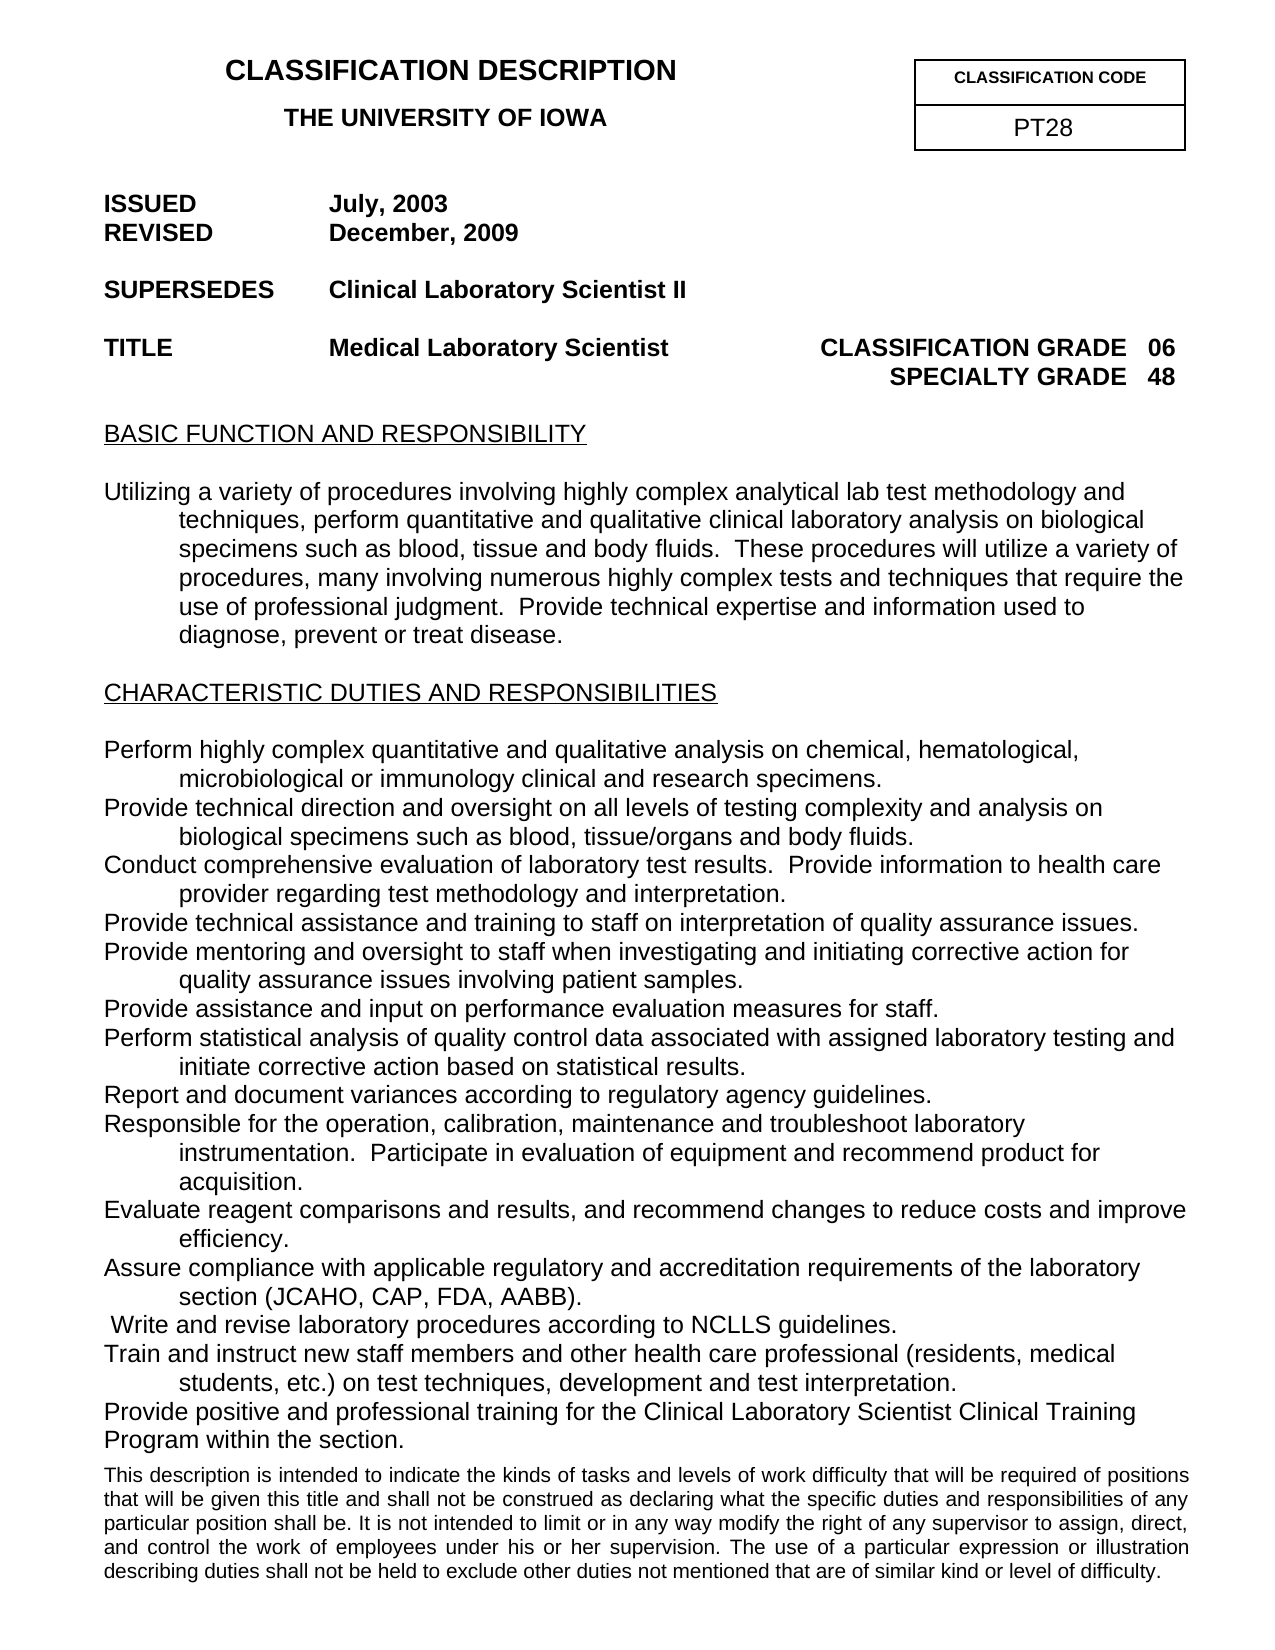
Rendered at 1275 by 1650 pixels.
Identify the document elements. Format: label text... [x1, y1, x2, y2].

text Perform statistical analysis of quality control data associated with assigned laboratory testing and initiate corrective action based on statistical results. [103, 1023, 1191, 1080]
text Perform highly complex quantitative and qualitative analysis on chemical, hematological, microbiological or immunology clinical and research specimens. [103, 735, 1191, 793]
text Train and instruct new staff members and other health care professional (residents, medical students, etc.) on test techniques, development and test interpretation. [103, 1339, 1191, 1397]
text Assure compliance with applicable regulatory and accreditation requirements of the laboratory section (JCAHO, CAP, FDA, AABB). [103, 1253, 1191, 1310]
subtitle ISSUED July, 2003 [103, 189, 1191, 218]
text Provide positive and professional training for the Clinical Laboratory Scientist Clinical Training Program within the section. [103, 1397, 1191, 1454]
text Write and revise laboratory procedures according to NCLLS guidelines. [103, 1310, 1191, 1339]
text Conduct comprehensive evaluation of laboratory test results. Provide information to health care provider regarding test methodology and interpretation. [103, 850, 1191, 908]
text Report and document variances according to regulatory agency guidelines. [103, 1080, 1191, 1109]
text Utilizing a variety of procedures involving highly complex analytical lab test methodology and techniques, perform quantitative and qualitative clinical laboratory analysis on biological specimens such as blood, tissue and body fluids. These procedures will utilize a variety of procedures, many involving numerous highly complex tests and techniques that require the use of professional judgment. Provide technical expertise and information used to diagnose, prevent or treat disease. [103, 477, 1191, 649]
subtitle CHARACTERISTIC DUTIES AND RESPONSIBILITIES [103, 678, 1191, 707]
text Provide mentoring and oversight to staff when investigating and initiating corrective action for quality assurance issues involving patient samples. [103, 937, 1191, 994]
subtitle SUPERSEDES Clinical Laboratory Scientist II [103, 275, 1191, 304]
text Provide technical assistance and training to staff on interpretation of quality assurance issues. [103, 908, 1191, 937]
text Provide technical direction and oversight on all levels of testing complexity and analysis on biological specimens such as blood, tissue/organs and body fluids. [103, 793, 1191, 850]
text Evaluate reagent comparisons and results, and recommend changes to reduce costs and improve efficiency. [103, 1195, 1191, 1253]
subtitle SPECIALTY GRADE 48 [103, 362, 1275, 390]
text Responsible for the operation, calibration, maintenance and troubleshoot laboratory instrumentation. Participate in evaluation of equipment and recommend product for acquisition. [103, 1109, 1191, 1195]
text Provide assistance and input on performance evaluation measures for staff. [103, 994, 1191, 1023]
text REVISED December, 2009 [103, 218, 1191, 247]
subtitle TITLE Medical Laboratory Scientist CLASSIFICATION GRADE 06 [103, 333, 1275, 362]
subtitle BASIC FUNCTION AND RESPONSIBILITY [103, 419, 1191, 448]
